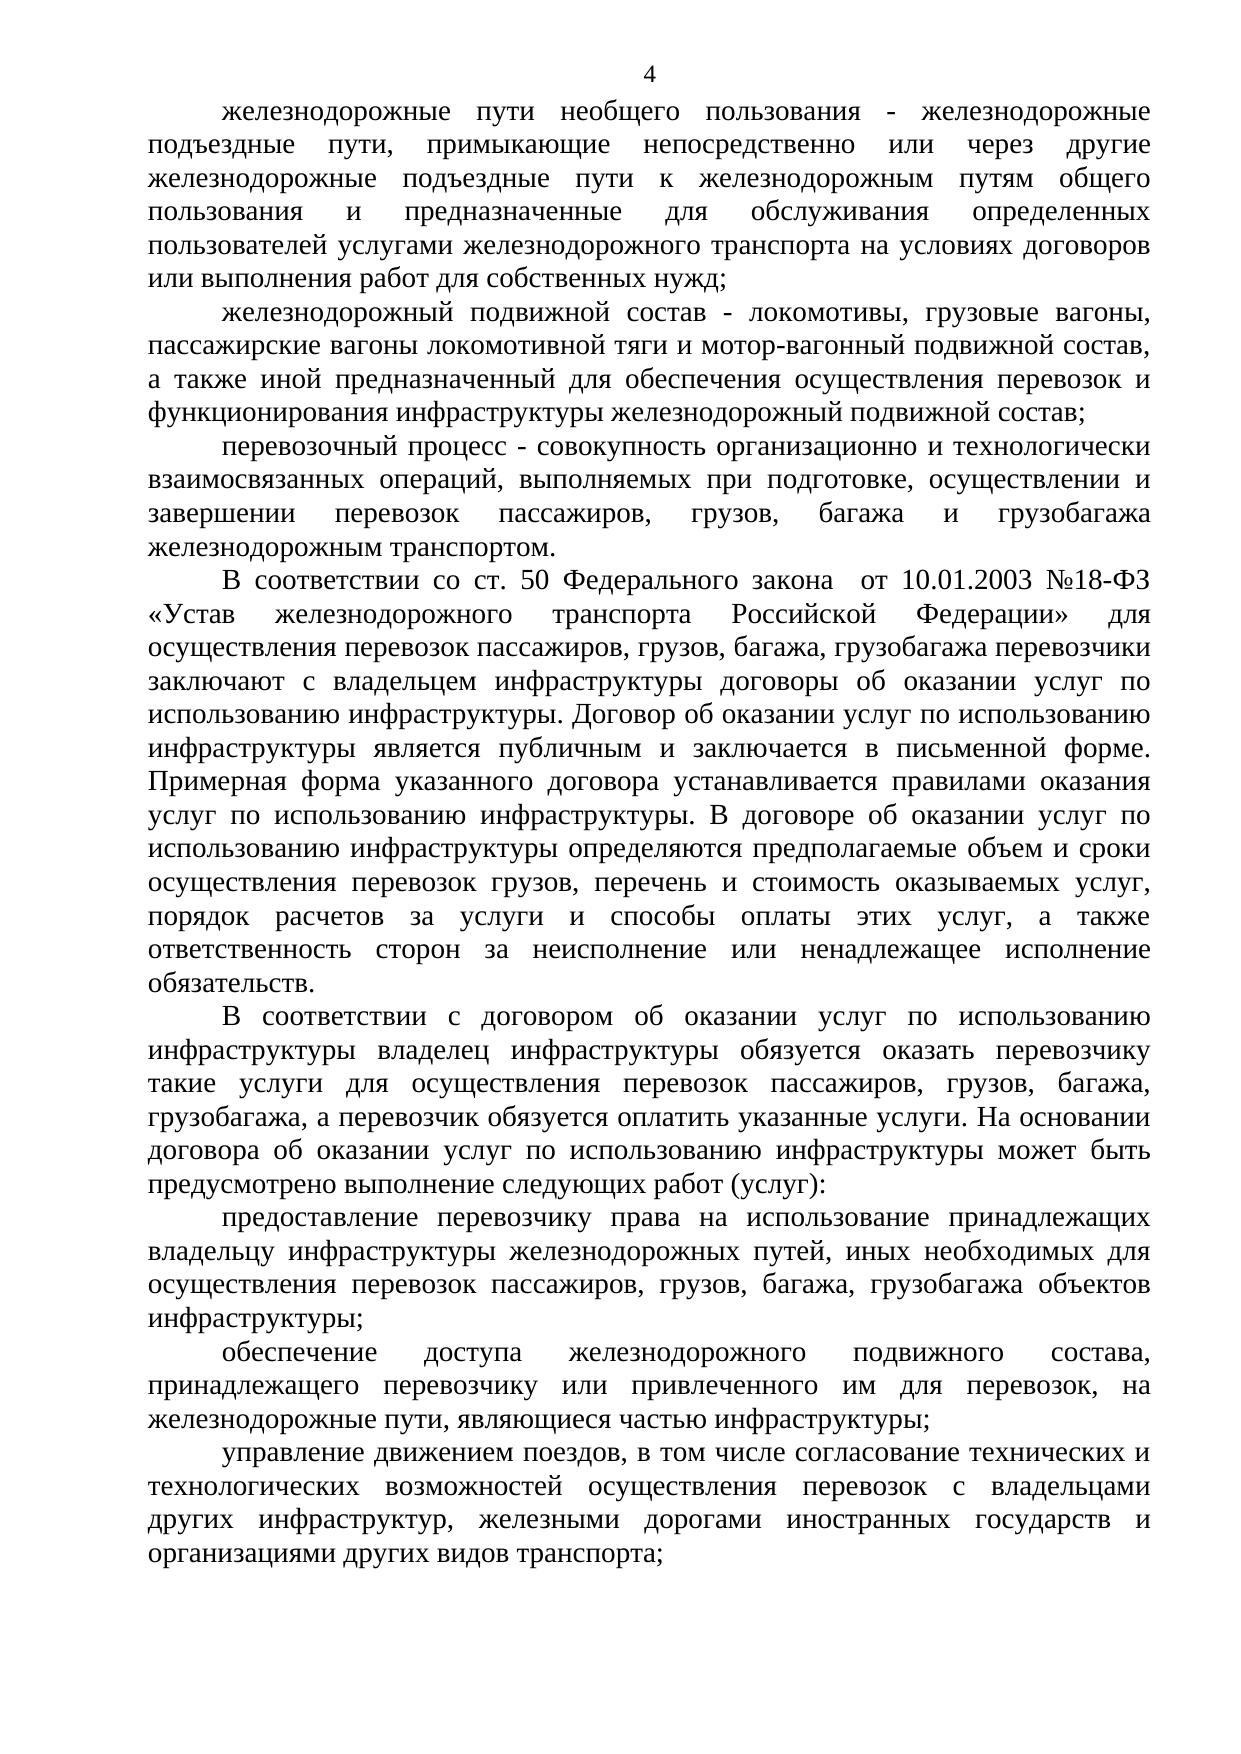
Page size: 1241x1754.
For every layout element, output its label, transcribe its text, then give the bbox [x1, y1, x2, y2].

text предоставление перевозчику права на использование принадлежащих владельцу инфраструктуры железнодорожных путей, иных необходимых для осуществления перевозок пассажиров, грузов, багажа, грузобагажа объектов инфраструктуры; [148, 1199, 1152, 1334]
text железнодорожные пути необщего пользования - железнодорожные подъездные пути, примыкающие непосредственно или через другие железнодорожные подъездные пути к железнодорожным путям общего пользования и предназначенные для обслуживания определенных пользователей услугами железнодорожного транспорта на условиях договоров или выполнения работ для собственных нужд; [148, 93, 1152, 294]
text В соответствии со ст. 50 Федерального закона от 10.01.2003 №18-ФЗ «Устав железнодорожного транспорта Российской Федерации» для осуществления перевозок пассажиров, грузов, багажа, грузобагажа перевозчики заключают с владельцем инфраструктуры договоры об оказании услуг по использованию инфраструктуры. Договор об оказании услуг по использованию инфраструктуры является публичным и заключается в письменной форме. Примерная форма указанного договора устанавливается правилами оказания услуг по использованию инфраструктуры. В договоре об оказании услуг по использованию инфраструктуры определяются предполагаемые объем и сроки осуществления перевозок грузов, перечень и стоимость оказываемых услуг, порядок расчетов за услуги и способы оплаты этих услуг, а также ответственность сторон за неисполнение или ненадлежащее исполнение обязательств. [148, 562, 1152, 998]
text железнодорожный подвижной состав - локомотивы, грузовые вагоны, пассажирские вагоны локомотивной тяги и мотор-вагонный подвижной состав, а также иной предназначенный для обеспечения осуществления перевозок и функционирования инфраструктуры железнодорожный подвижной состав; [148, 294, 1152, 428]
text управление движением поездов, в том числе согласование технических и технологических возможностей осуществления перевозок с владельцами других инфраструктур, железными дорогами иностранных государств и организациями других видов транспорта; [148, 1434, 1152, 1568]
text перевозочный процесс - совокупность организационно и технологически взаимосвязанных операций, выполняемых при подготовке, осуществлении и завершении перевозок пассажиров, грузов, багажа и грузобагажа железнодорожным транспортом. [148, 428, 1152, 562]
text В соответствии с договором об оказании услуг по использованию инфраструктуры владелец инфраструктуры обязуется оказать перевозчику такие услуги для осуществления перевозок пассажиров, грузов, багажа, грузобагажа, а перевозчик обязуется оплатить указанные услуги. На основании договора об оказании услуг по использованию инфраструктуры может быть предусмотрено выполнение следующих работ (услуг): [148, 998, 1152, 1199]
text обеспечение доступа железнодорожного подвижного состава, принадлежащего перевозчику или привлеченного им для перевозок, на железнодорожные пути, являющиеся частью инфраструктуры; [148, 1334, 1152, 1434]
